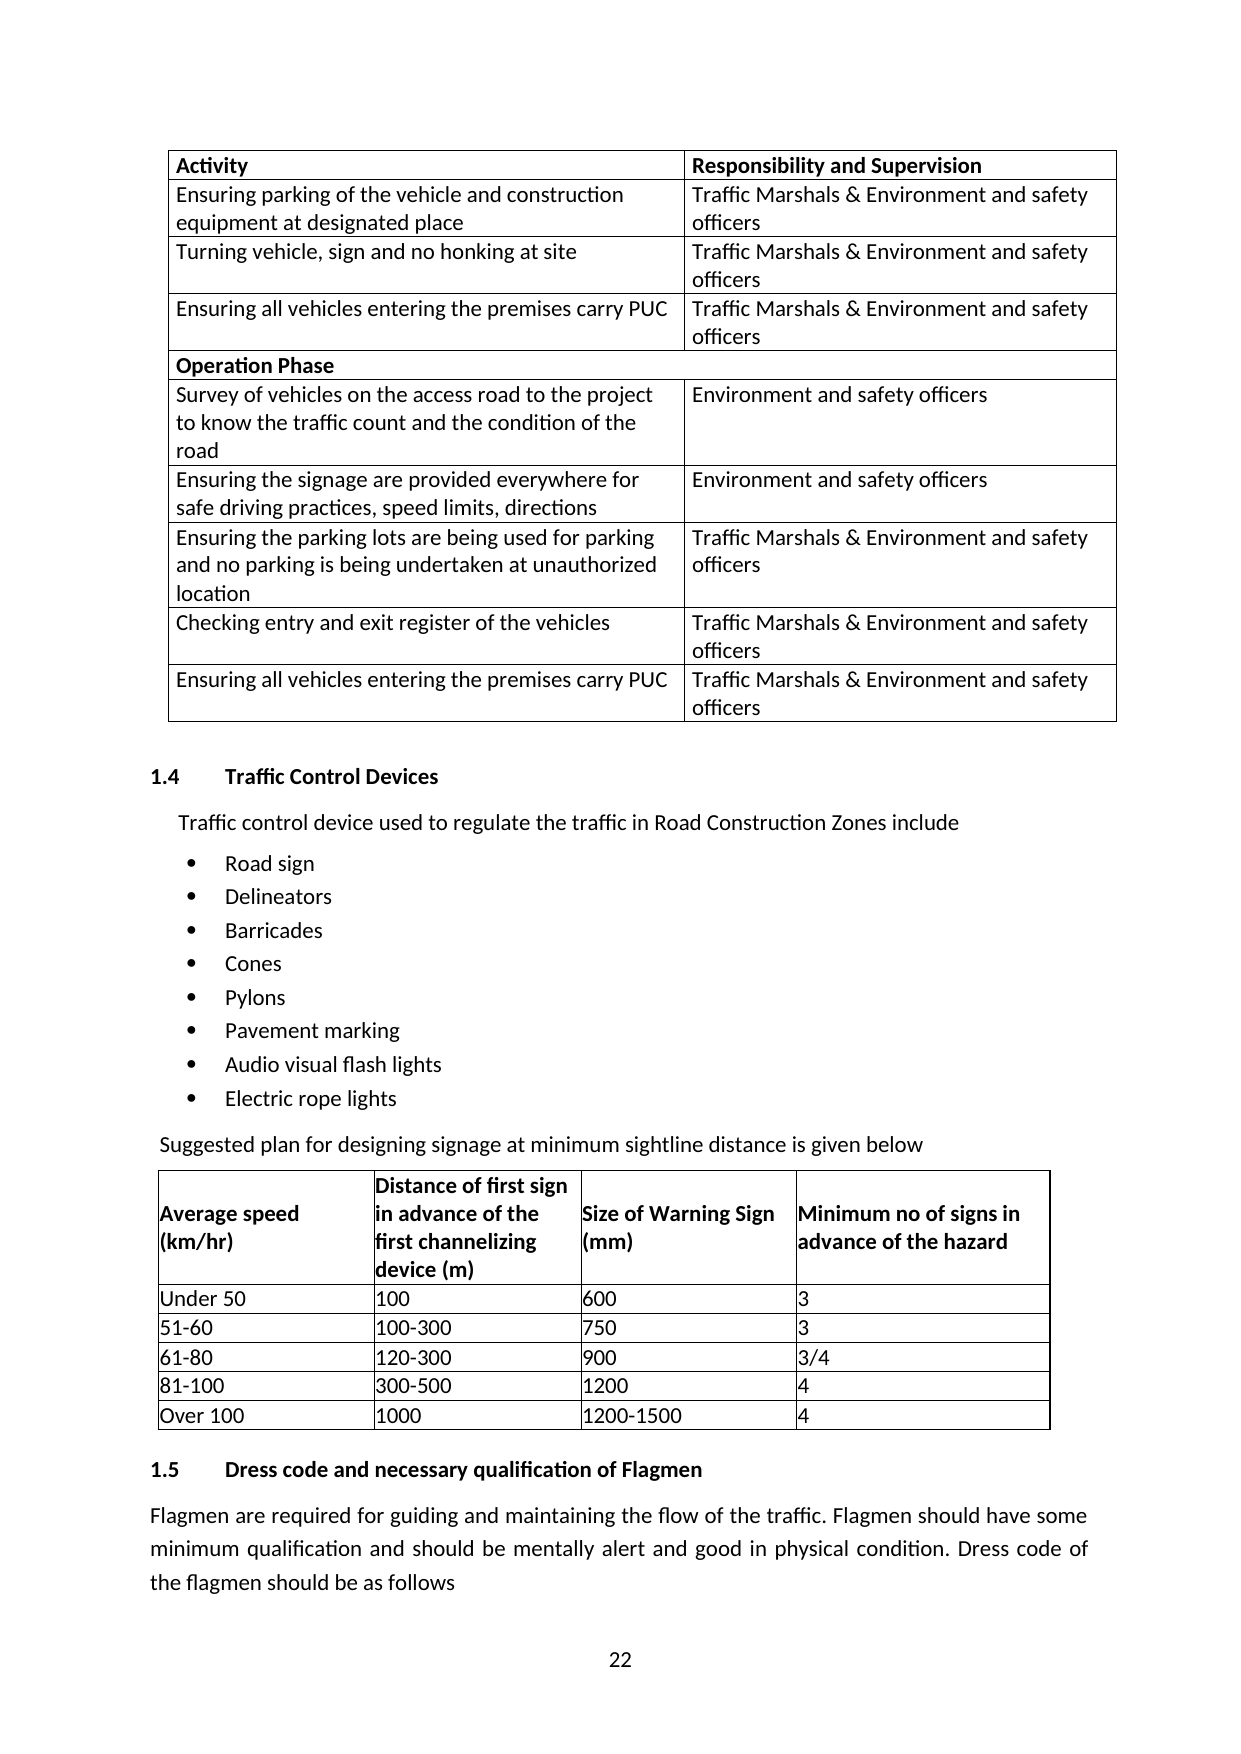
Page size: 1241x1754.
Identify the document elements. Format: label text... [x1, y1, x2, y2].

table_header Activity [169, 151, 684, 179]
table_cell Ensuring parking of the vehicle and construction equipment at designated place [169, 180, 684, 236]
table_cell 81-100 [159, 1372, 374, 1400]
list Pavement marking [187, 1017, 1090, 1045]
table_cell Over 100 [159, 1401, 374, 1429]
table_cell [685, 180, 1116, 236]
table_cell Traffic Marshals & Environment and safety officers [685, 523, 1116, 607]
list Audio visual flash lights [187, 1050, 1090, 1078]
table_cell Traffic Marshals & Environment and safety officers [685, 608, 1116, 664]
text Traffic control device used to regulate the traffic in Road Construction Zones include [169, 808, 1090, 836]
table_cell Ensuring all vehicles entering the premises carry PUC [169, 294, 684, 350]
table_cell Checking entry and exit register of the vehicles [169, 608, 684, 664]
list Electric rope lights [187, 1084, 1090, 1112]
table_cell 120-300 [375, 1343, 581, 1371]
table_cell 3 [797, 1285, 1049, 1312]
table_cell Traffic Marshals & Environment and safety officers [685, 294, 1116, 350]
table_cell 100 [375, 1285, 581, 1312]
table_cell Traffic Marshals & Environment and safety officers [685, 237, 1116, 293]
table_cell 1200 [582, 1372, 796, 1400]
table_cell 1200-1500 [582, 1401, 796, 1429]
table_cell Survey of vehicles on the access road to the project to know the traffic count and the condition of the road [169, 380, 684, 464]
table_cell 750 [582, 1314, 796, 1342]
text Suggested plan for designing signage at minimum sightline distance is given below [159, 1130, 1090, 1158]
list Pylons [187, 983, 1090, 1011]
table_cell 100-300 [375, 1314, 581, 1342]
table_cell Environment and safety officers [685, 380, 1116, 464]
list Cones [187, 949, 1090, 978]
list Delineators [187, 882, 1090, 911]
table_cell 900 [582, 1343, 796, 1371]
subtitle 1.5 Dress code and necessary qualification of Flagmen [150, 1455, 1090, 1483]
table_cell 3/4 [797, 1343, 1049, 1371]
table_cell 51-60 [159, 1314, 374, 1342]
table_cell 4 [797, 1401, 1049, 1429]
list Barricades [187, 916, 1090, 944]
subtitle 1.4 Traffic Control Devices [150, 762, 1090, 790]
list Road sign [187, 849, 1090, 877]
table_cell 600 [582, 1285, 796, 1312]
table_header Minimum no of signs in advance of the hazard [797, 1171, 1049, 1283]
table_header Responsibility and Supervision [685, 151, 1116, 179]
table_cell Under 50 [159, 1285, 374, 1312]
table_cell Ensuring all vehicles entering the premises carry PUC [169, 665, 684, 721]
table_cell Ensuring the parking lots are being used for parking and no parking is being undertaken at unauthorized location [169, 523, 684, 607]
table_cell Traffic Marshals & Environment and safety officers [685, 665, 1116, 721]
table_cell 4 [797, 1372, 1049, 1400]
table_cell 1000 [375, 1401, 581, 1429]
table_cell 3 [797, 1314, 1049, 1342]
text Flagmen are required for guiding and maintaining the flow of the traffic. Flagmen should have some minimum qualification and should be mentally alert and good in physical condition. Dress code of the flagmen should be as follows [150, 1501, 1090, 1596]
table_cell Operation Phase [169, 351, 1116, 379]
table_cell Ensuring the signage are provided everywhere for safe driving practices, speed limits, directions [169, 466, 684, 522]
table_header Size of Warning Sign (mm) [582, 1171, 796, 1283]
table_header Distance of first sign in advance of the first channelizing device (m) [375, 1171, 581, 1283]
table_cell Turning vehicle, sign and no honking at site [169, 237, 684, 293]
table_cell Environment and safety officers [685, 466, 1116, 522]
table_cell 300-500 [375, 1372, 581, 1400]
table_cell 61-80 [159, 1343, 374, 1371]
table_header Average speed (km/hr) [159, 1171, 374, 1283]
